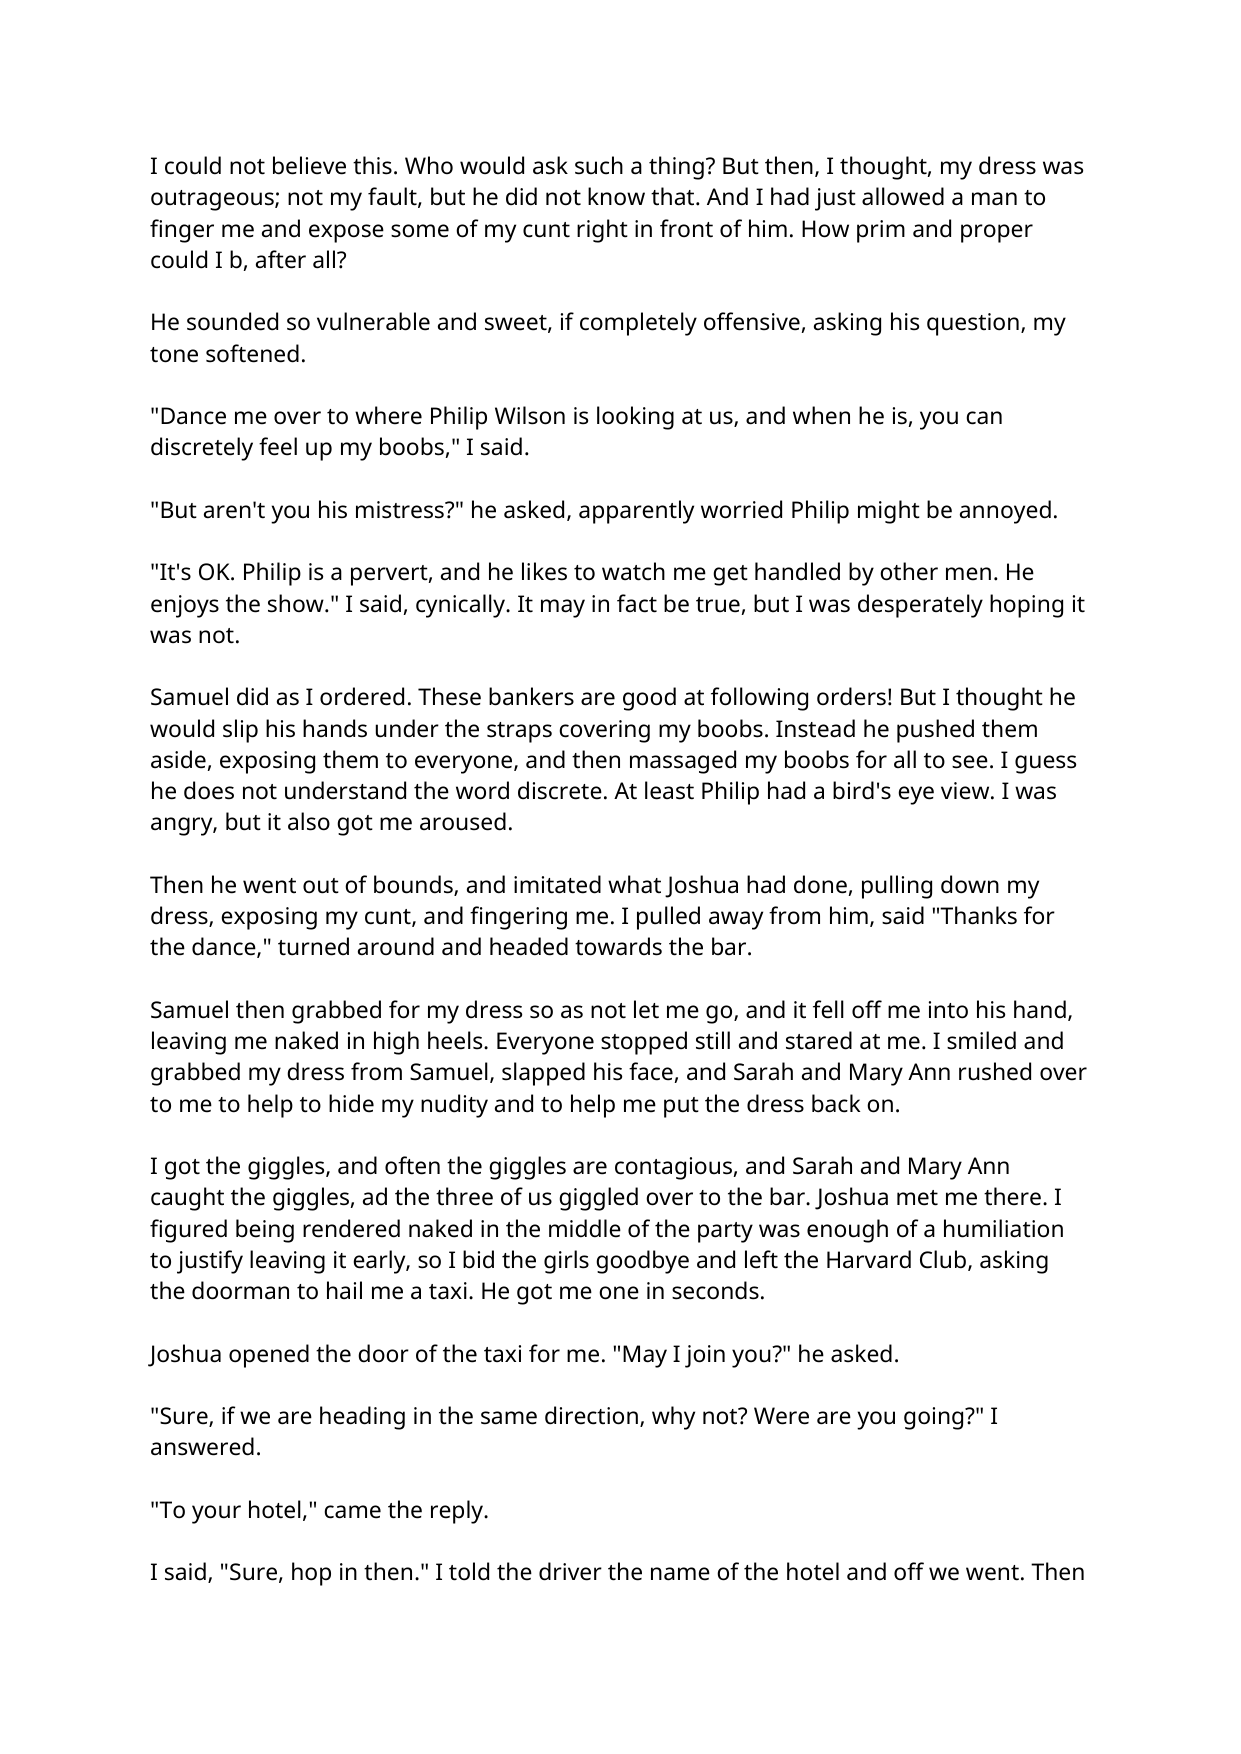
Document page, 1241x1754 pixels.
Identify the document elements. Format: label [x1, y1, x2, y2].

text [150, 150, 1090, 1587]
